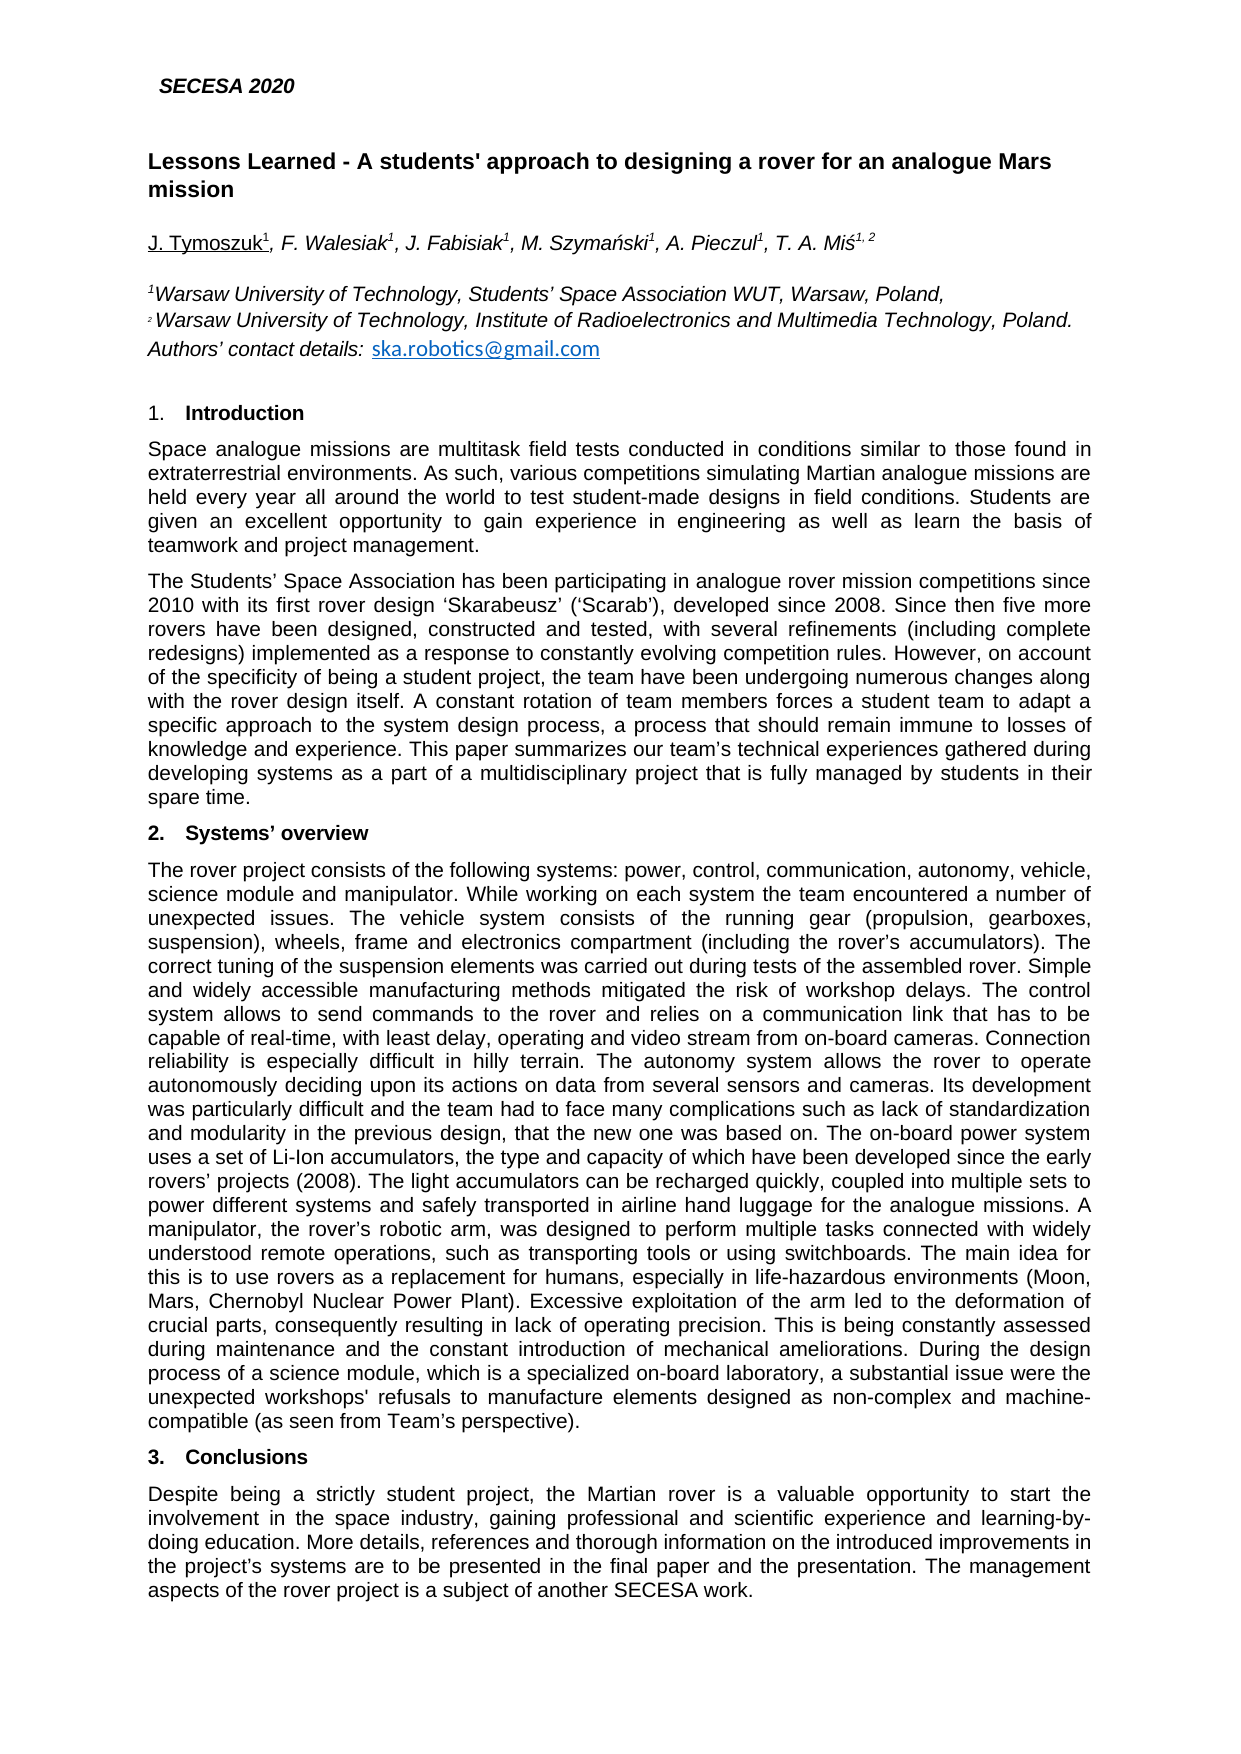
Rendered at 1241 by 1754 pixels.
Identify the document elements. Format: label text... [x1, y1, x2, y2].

text The rover project consists of the following systems: power, control, communication, autonomy, vehicle, science module and manipulator. While working on each system the team encountered a number of unexpected issues. The vehicle system consists of the running gear (propulsion, gearboxes, suspension), wheels, frame and electronics compartment (including the rover’s accumulators). The correct tuning of the suspension elements was carried out during tests of the assembled rover. Simple and widely accessible manufacturing methods mitigated the risk of workshop delays. The control system allows to send commands to the rover and relies on a communication link that has to be capable of real-time, with least delay, operating and video stream from on-board cameras. Connection reliability is especially difficult in hilly terrain. The autonomy system allows the rover to operate autonomously deciding upon its actions on data from several sensors and cameras. Its development was particularly difficult and the team had to face many complications such as lack of standardization and modularity in the previous design, that the new one was based on. The on-board power system uses a set of Li-Ion accumulators, the type and capacity of which have been developed since the early rovers’ projects (2008). The light accumulators can be recharged quickly, coupled into multiple sets to power different systems and safely transported in airline hand luggage for the analogue missions. A manipulator, the rover’s robotic arm, was designed to perform multiple tasks connected with widely understood remote operations, such as transporting tools or using switchboards. The main idea for this is to use rovers as a replacement for humans, especially in life-hazardous environments (Moon, Mars, Chernobyl Nuclear Power Plant). Excessive exploitation of the arm led to the deformation of crucial parts, consequently resulting in lack of operating precision. This is being constantly assessed during maintenance and the constant introduction of mechanical ameliorations. During the design process of a science module, which is a specialized on-board laboratory, a substantial issue were the unexpected workshops' refusals to manufacture elements designed as non-complex and machine-compatible (as seen from Team’s perspective). [148, 858, 1093, 1433]
text J. Tymoszuk1, F. Walesiak1, J. Fabisiak1, M. Szymański1, A. Pieczul1, T. A. Miś1, 2 [148, 230, 1093, 254]
text 2 Warsaw University of Technology, Institute of Radioelectronics and Multimedia Technology, Poland. [148, 308, 1093, 332]
list Introduction [148, 400, 1093, 424]
text Authors’ contact details: ska.robotics@gmail.com [148, 334, 1093, 362]
text 1Warsaw University of Technology, Students’ Space Association WUT, Warsaw, Poland, [148, 282, 1093, 306]
text Lessons Learned - A students' approach to designing a rover for an analogue Mars mission [148, 148, 1093, 202]
list Systems’ overview [148, 821, 1093, 845]
text The Students’ Space Association has been participating in analogue rover mission competitions since 2010 with its first rover design ‘Skarabeusz’ (‘Scarab’), developed since 2008. Since then five more rovers have been designed, constructed and tested, with several refinements (including complete redesigns) implemented as a response to constantly evolving competition rules. However, on account of the specificity of being a student project, the team have been undergoing numerous changes along with the rover design itself. A constant rotation of team members forces a student team to adapt a specific approach to the system design process, a process that should remain immune to losses of knowledge and experience. This paper summarizes our team’s technical experiences gathered during developing systems as a part of a multidisciplinary project that is fully managed by students in their spare time. [148, 569, 1093, 809]
list Conclusions [148, 1445, 1093, 1469]
text Despite being a strictly student project, the Martian rover is a valuable opportunity to start the involvement in the space industry, gaining professional and scientific experience and learning-by-doing education. More details, references and thorough information on the introduced improvements in the project’s systems are to be presented in the final paper and the presentation. The management aspects of the rover project is a subject of another SECESA work. [148, 1482, 1093, 1601]
text Space analogue missions are multitask field tests conducted in conditions similar to those found in extraterrestrial environments. As such, various competitions simulating Martian analogue missions are held every year all around the world to test student-made designs in field conditions. Students are given an excellent opportunity to gain experience in engineering as well as learn the basis of teamwork and project management. [148, 437, 1093, 557]
